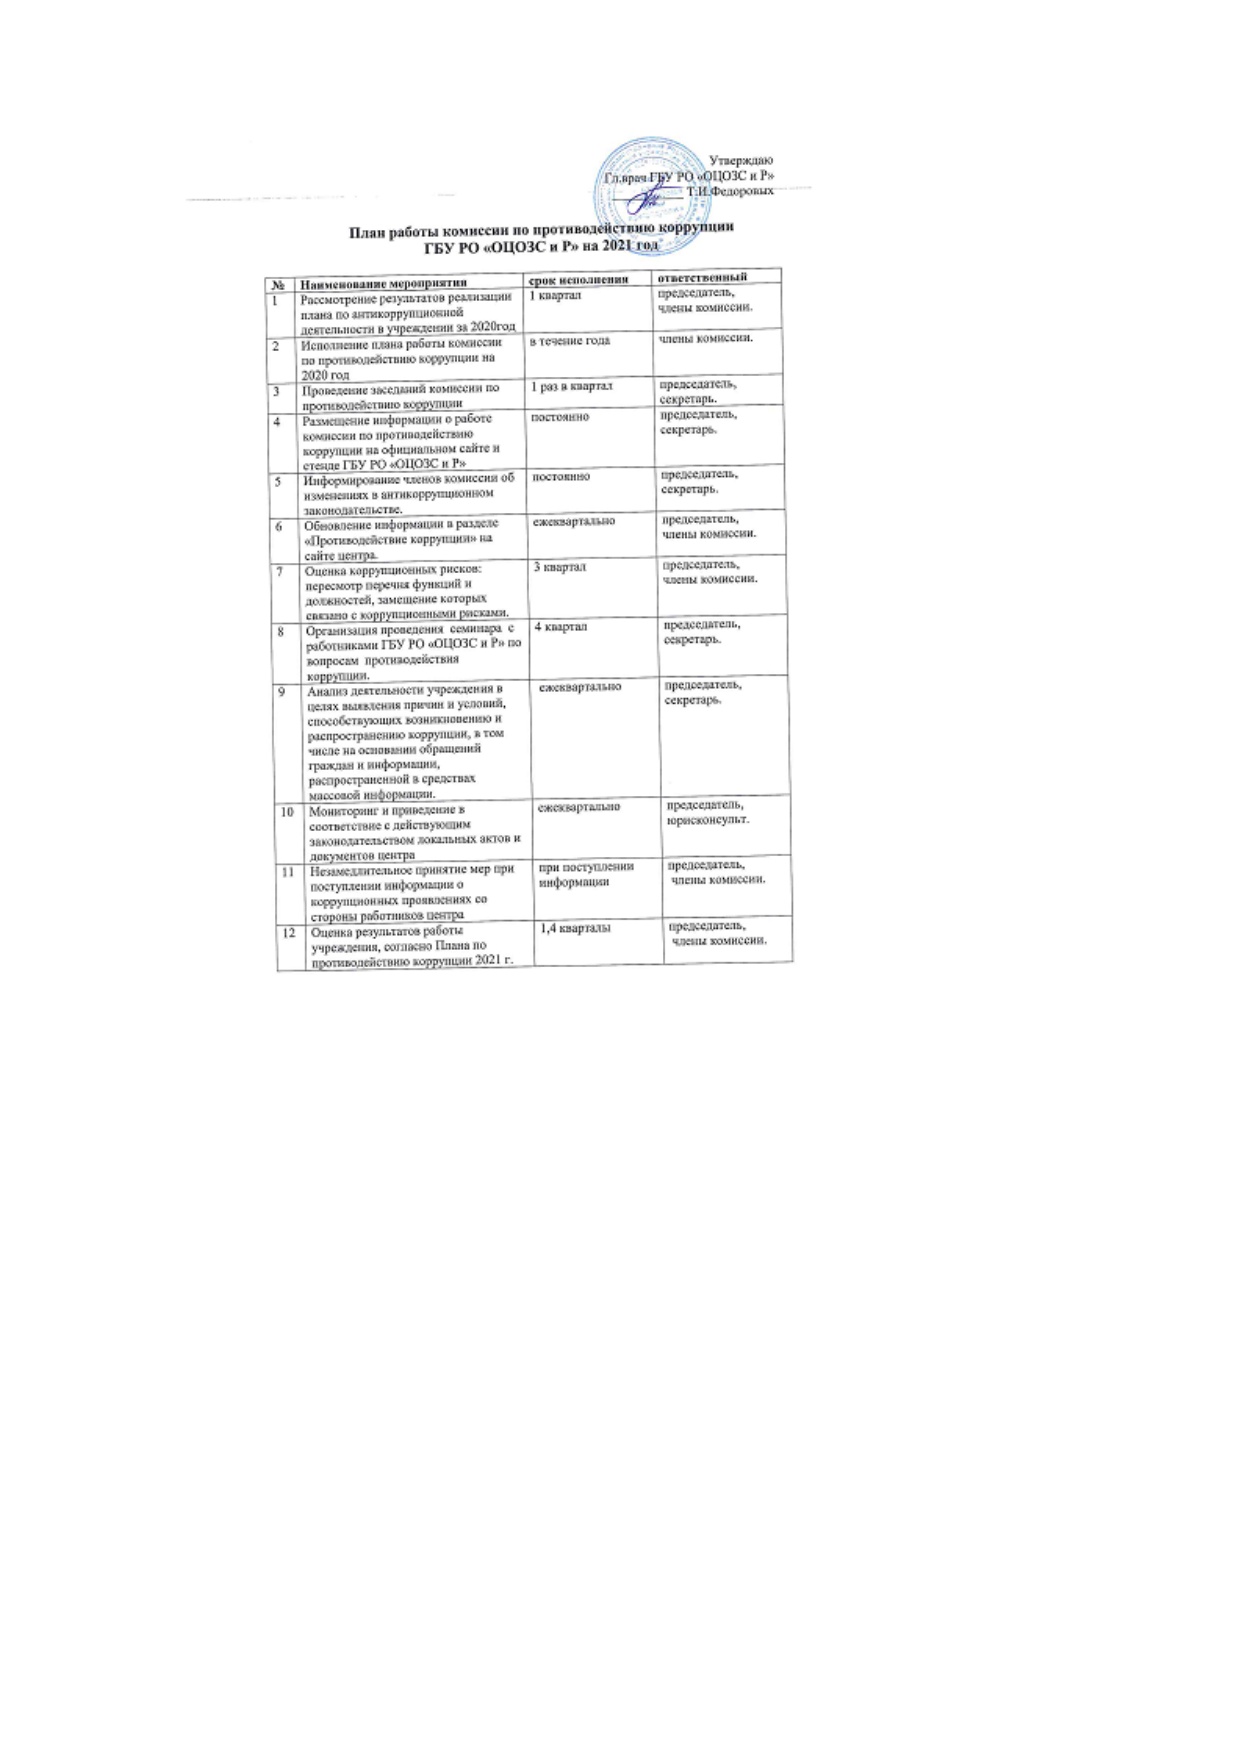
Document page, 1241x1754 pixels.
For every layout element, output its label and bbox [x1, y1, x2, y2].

picture [177, 118, 820, 1028]
